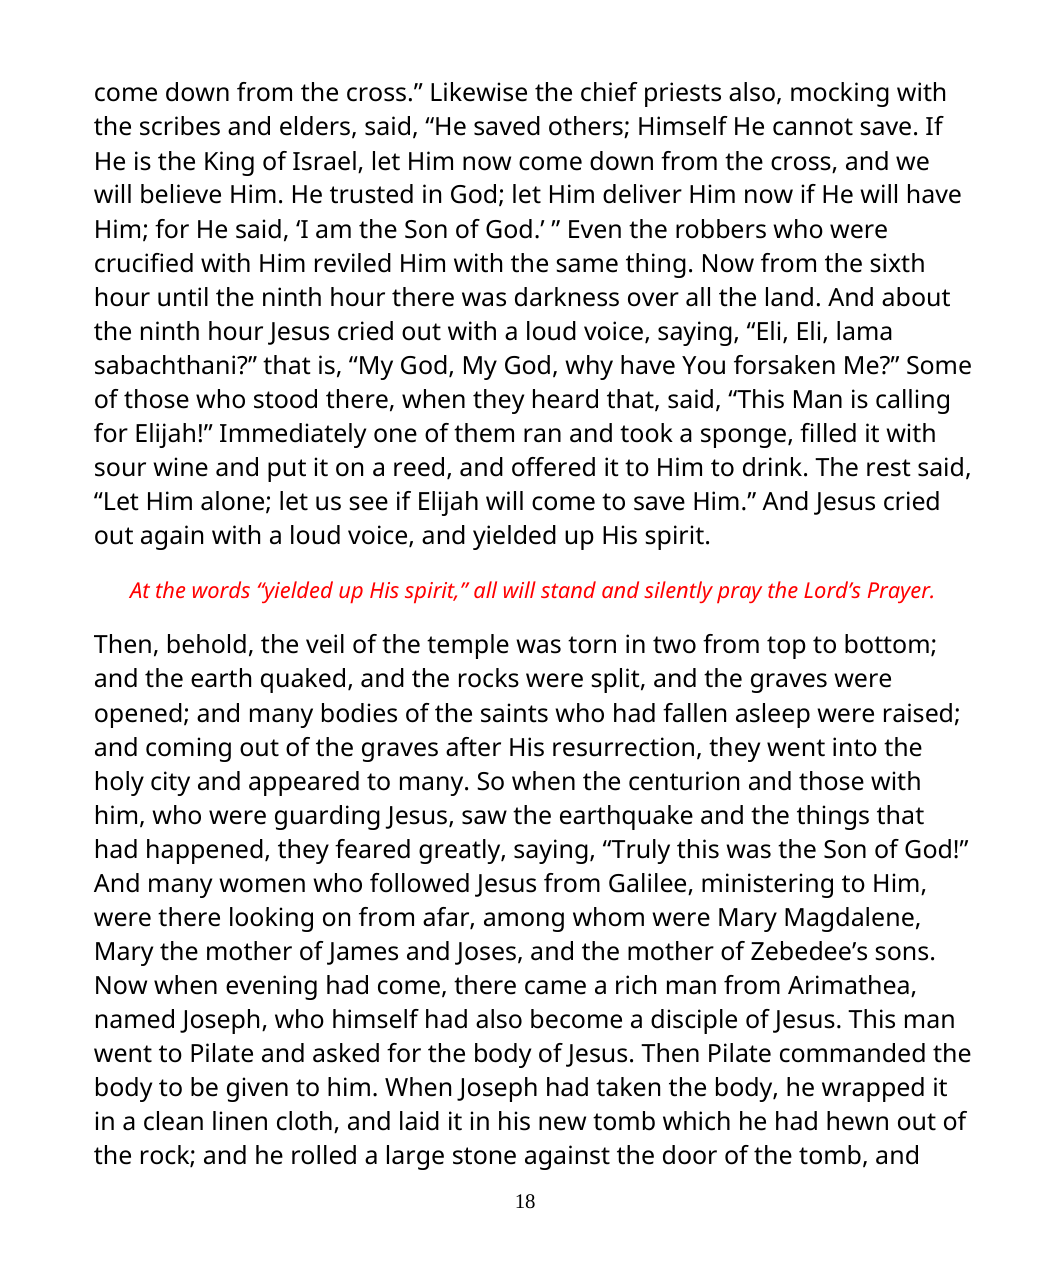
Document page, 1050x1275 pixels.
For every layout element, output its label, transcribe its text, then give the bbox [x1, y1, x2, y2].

text At the words “yielded up His spirit,” all will stand and silently pray the Lord’s Prayer. [94, 574, 975, 604]
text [94, 75, 975, 552]
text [94, 627, 975, 1172]
